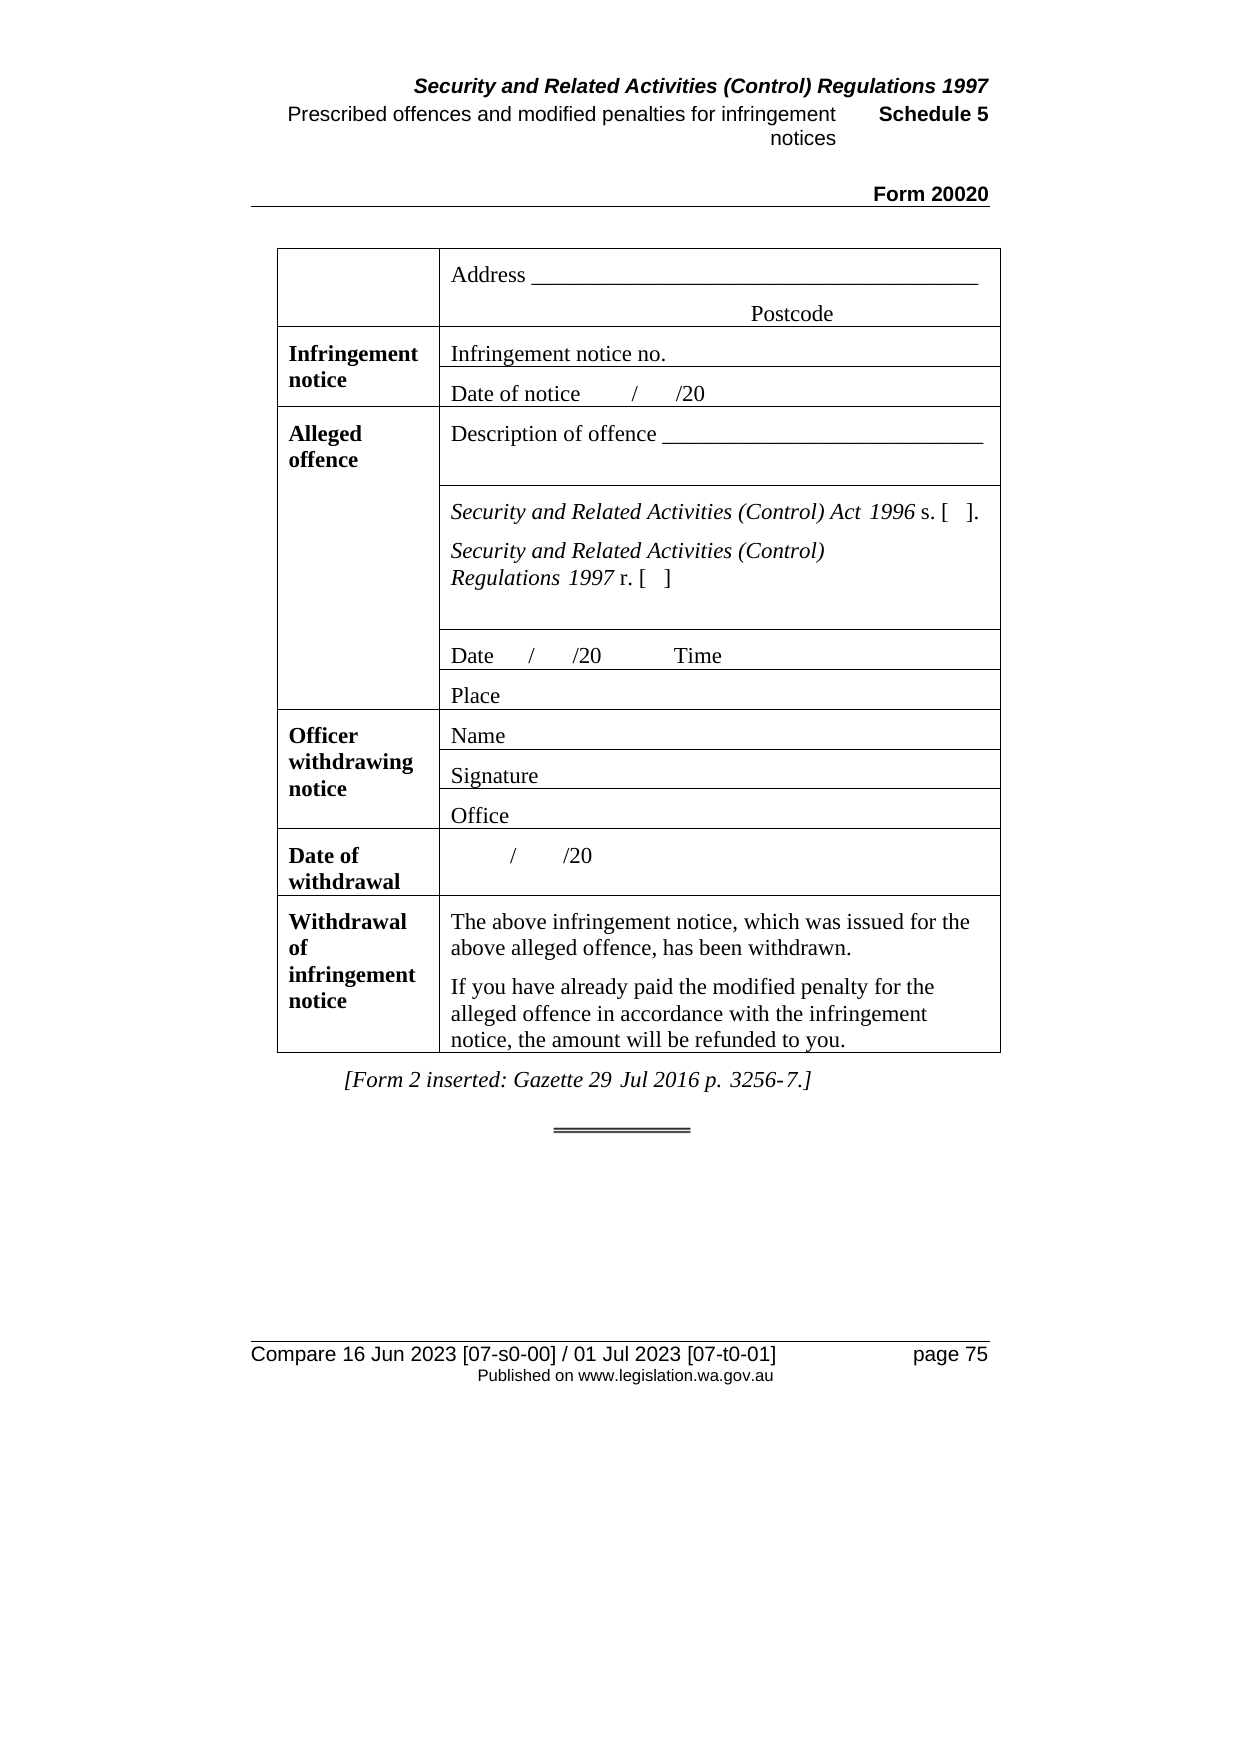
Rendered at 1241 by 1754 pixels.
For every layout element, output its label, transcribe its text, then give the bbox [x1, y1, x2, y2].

table_cell Security and Related Activities (Control) Act 1996 s. [ ]. Security and Related Activities (Control) Regulations 1997 r. [ ] [440, 486, 1000, 629]
table_cell Address _______________________________________ Postcode [440, 249, 1000, 326]
picture [543, 1117, 697, 1146]
table_cell Alleged offence [278, 407, 439, 708]
table_cell Officer withdrawing notice [278, 710, 439, 828]
table_cell Signature [440, 750, 1000, 788]
table_cell The above infringement notice, which was issued for the above alleged offence, has been withdrawn. If you have already paid the modified penalty for the alleged offence in accordance with the infringement notice, the amount will be refunded to you. [440, 896, 1000, 1052]
text [Form 2 inserted: Gazette 29 Jul 2016 p. 3256-7.] [251, 1066, 990, 1092]
table_cell Withdrawal of infringement notice [278, 896, 439, 1052]
table_cell Date of withdrawal [278, 829, 439, 894]
table_cell Description of offence ____________________________ [440, 407, 1000, 485]
table_cell Name [440, 710, 1000, 748]
table_cell / /20 [440, 829, 1000, 894]
table_cell Date / /20 Time [440, 630, 1000, 669]
table_cell Infringement notice no. [440, 327, 1000, 366]
table_cell Date of notice / /20 [440, 367, 1000, 406]
table_cell Infringement notice [278, 327, 439, 406]
table_cell Office [440, 789, 1000, 828]
table_cell Place [440, 670, 1000, 708]
